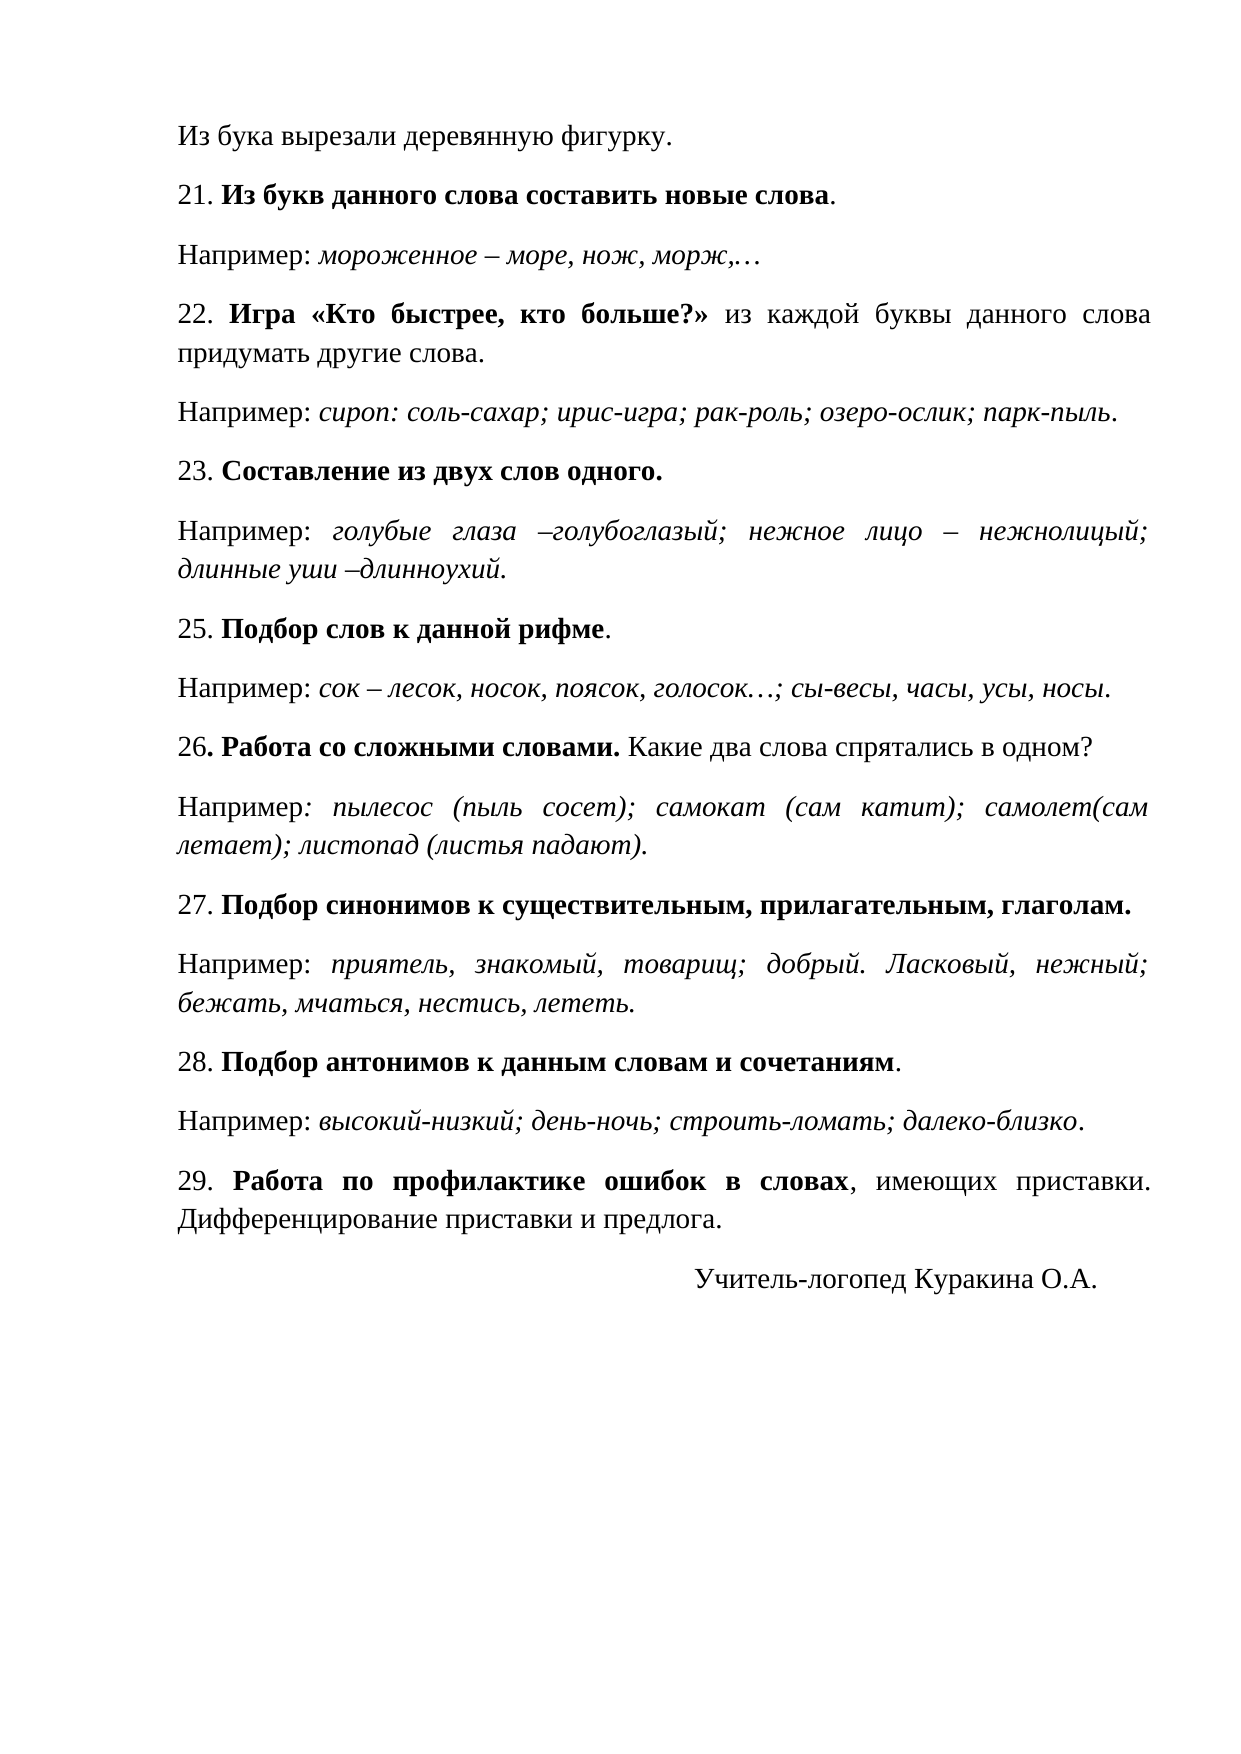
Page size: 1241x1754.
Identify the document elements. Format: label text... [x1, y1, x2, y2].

text 21. Из букв данного слова составить новые слова. [177, 177, 1152, 211]
text Например: сок – лесок, носок, поясок, голосок…; сы-весы, часы, усы, носы. [177, 670, 1152, 704]
text 22. Игра «Кто быстрее, кто больше?» из каждой буквы данного слова придумать другие слова. [177, 296, 1152, 368]
text 23. Составление из двух слов одного. [177, 453, 1152, 487]
text Например: сироп: соль-сахар; ирис-игра; рак-роль; озеро-ослик; парк-пыль. [177, 394, 1152, 428]
text Учитель-логопед Куракина О.А. [177, 1261, 1152, 1294]
text Например: пылесос (пыль сосет); самокат (сам катит); самолет(сам летает); листопад (листья падают). [177, 789, 1152, 861]
text Например: высокий-низкий; день-ночь; строить-ломать; далеко-близко. [177, 1103, 1152, 1137]
text Из бука вырезали деревянную фигурку. [177, 118, 1152, 152]
text Например: приятель, знакомый, товарищ; добрый. Ласковый, нежный; бежать, мчаться, нестись, лететь. [177, 946, 1152, 1018]
text 29. Работа по профилактике ошибок в словах, имеющих приставки. Дифференцирование приставки и предлога. [177, 1163, 1152, 1235]
text Например: голубые глаза –голубоглазый; нежное лицо – нежнолицый; длинные уши –длинноухий. [177, 513, 1152, 585]
text 26. Работа со сложными словами. Какие два слова спрятались в одном? [177, 729, 1152, 763]
text 28. Подбор антонимов к данным словам и сочетаниям. [177, 1044, 1152, 1078]
text 25. Подбор слов к данной рифме. [177, 611, 1152, 644]
text Например: мороженное – море, нож, морж,… [177, 237, 1152, 270]
text 27. Подбор синонимов к существительным, прилагательным, глаголам. [177, 887, 1152, 920]
